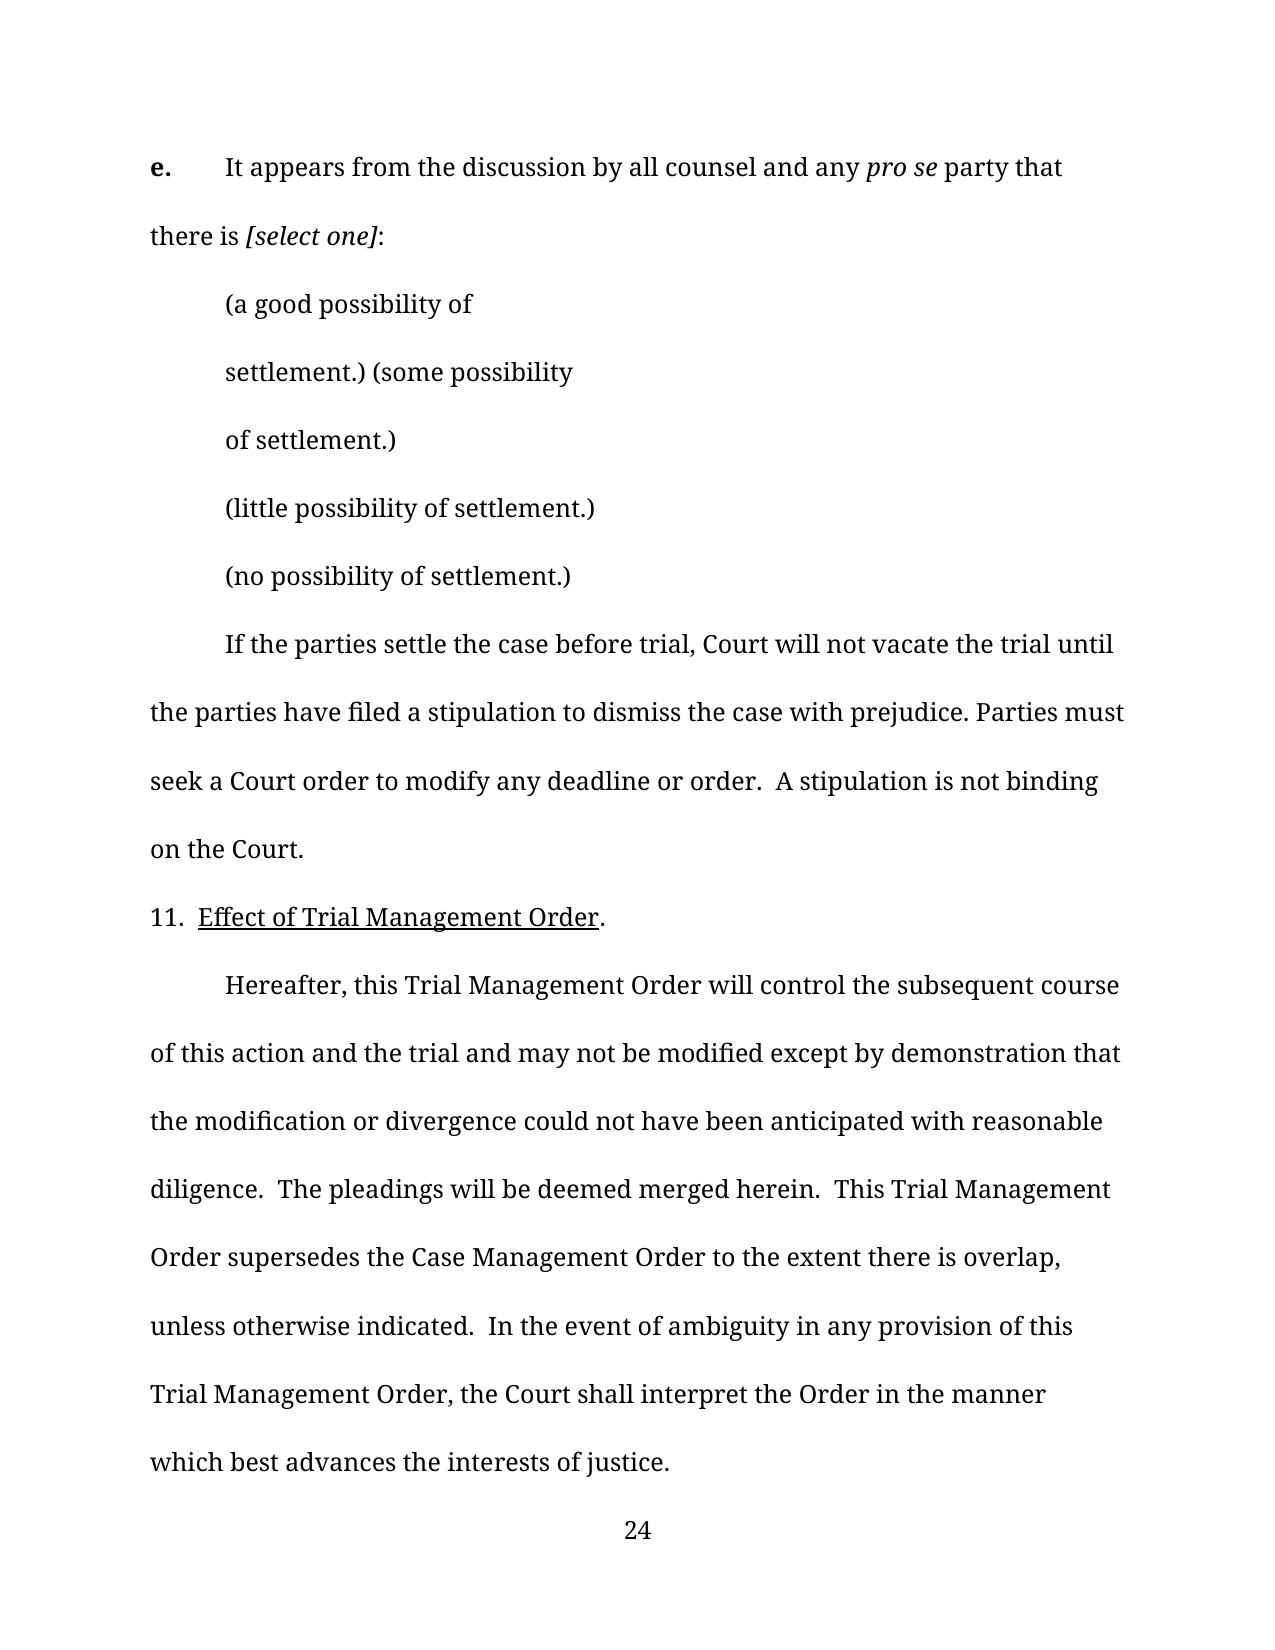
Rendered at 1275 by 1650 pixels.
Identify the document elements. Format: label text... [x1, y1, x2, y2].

text (a good possibility of settlement.) (some possibility of settlement.) [225, 286, 597, 457]
text e. It appears from the discussion by all counsel and any pro se party that there is [select one]: [150, 150, 1127, 252]
text 11. Effect of Trial Management Order. [150, 899, 1125, 933]
text If the parties settle the case before trial, Court will not vacate the trial until the parties have filed a stipulation to dismiss the case with prejudice. Parties must seek a Court order to modify any deadline or order. A stipulation is not binding on the Court. [150, 627, 1125, 865]
text Hereafter, this Trial Management Order will control the subsequent course of this action and the trial and may not be modified except by demonstration that the modification or divergence could not have been anticipated with reasonable diligence. The pleadings will be deemed merged herein. This Trial Management Order supersedes the Case Management Order to the extent there is overlap, unless otherwise indicated. In the event of ambiguity in any provision of this Trial Management Order, the Court shall interpret the Order in the manner which best advances the interests of justice. [150, 967, 1121, 1478]
text (little possibility of settlement.) [225, 491, 597, 525]
text (no possibility of settlement.) [225, 559, 597, 593]
